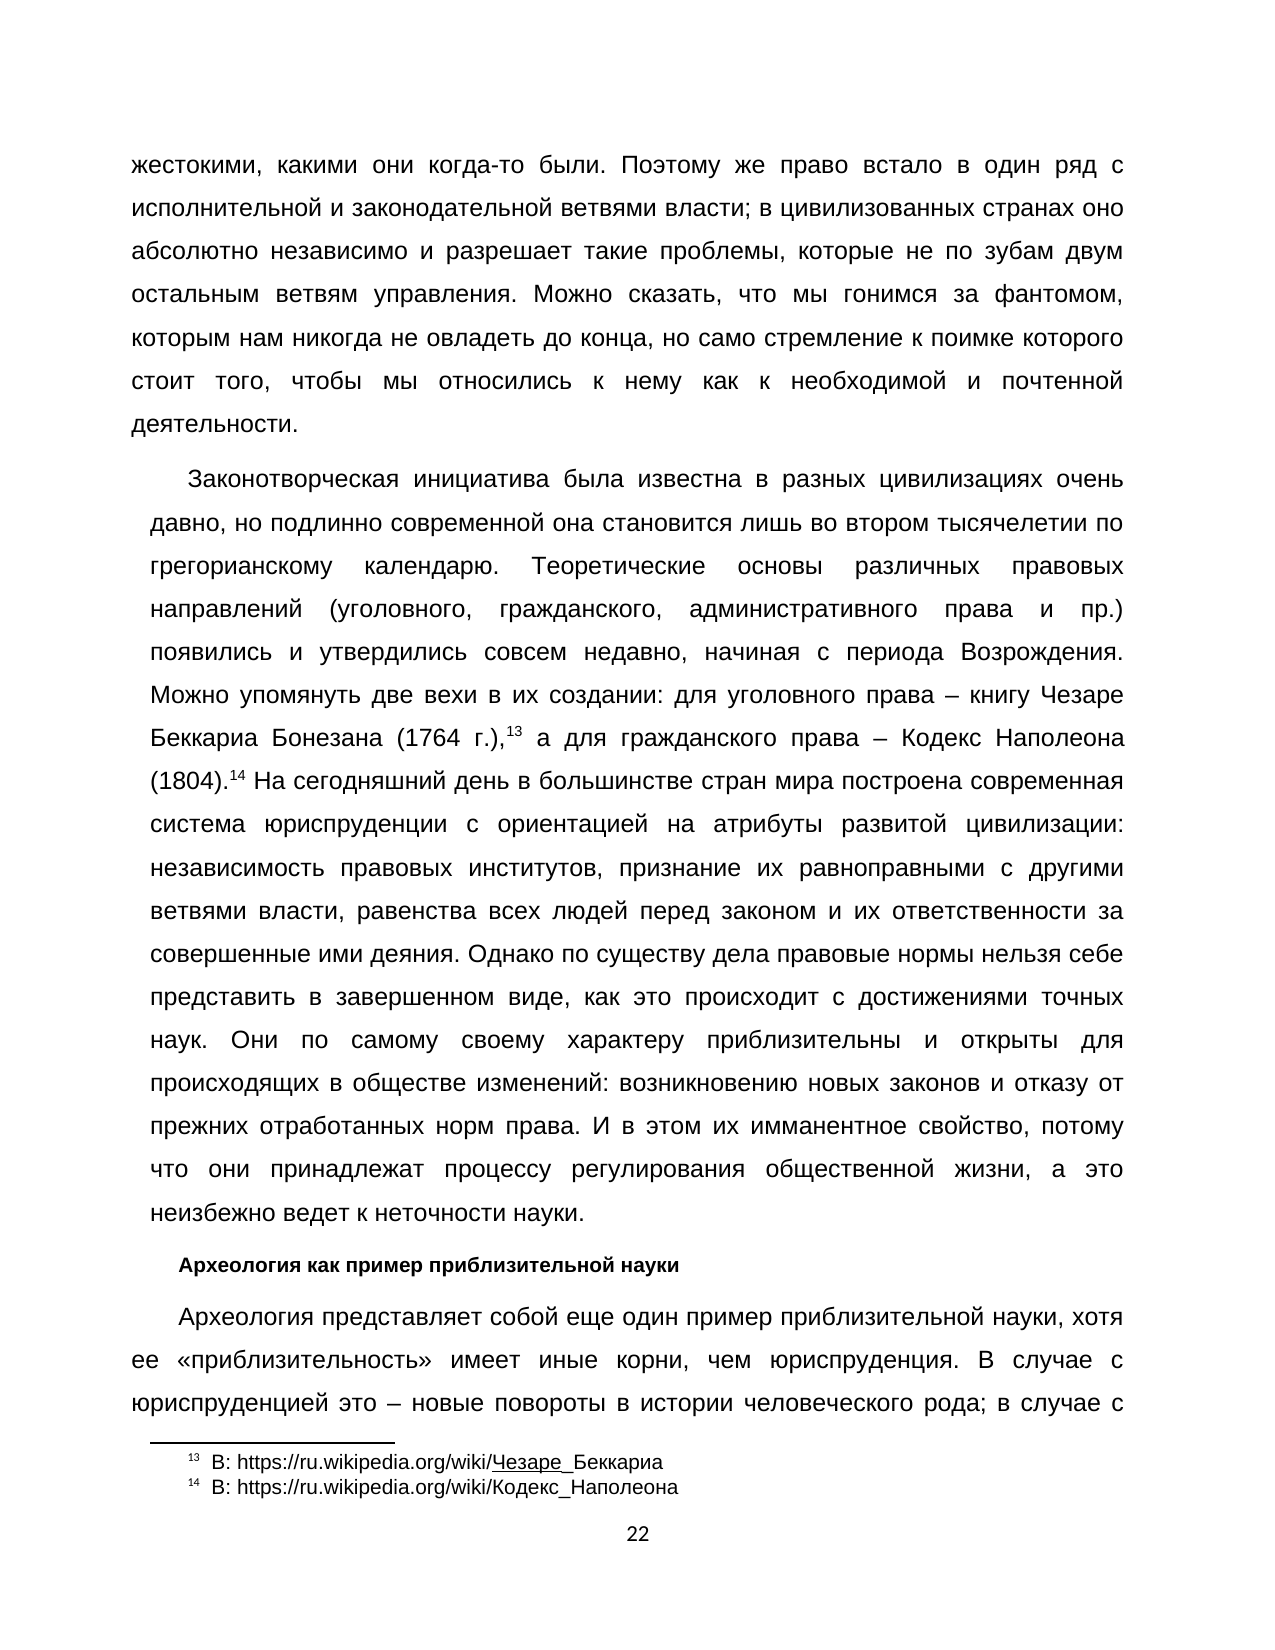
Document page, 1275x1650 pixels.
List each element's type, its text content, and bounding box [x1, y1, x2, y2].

text Археология как пример приблизительной науки [131, 1253, 1125, 1277]
text Законотворческая инициатива была известна в разных цивилизациях очень давно, но подлинно современной она становится лишь во втором тысячелетии по грегорианскому календарю. Теоретические основы различных правовых направлений (уголовного, гражданского, административного права и пр.) появились и утвердились совсем недавно, начиная с периода Возрождения. Можно упомянуть две вехи в их создании: для уголовного права – книгу Чезаре Беккариа Бонезана (1764 г.), а для гражданского права – Кодекс Наполеона (1804). На сегодняшний день в большинстве стран мира построена современная система юриспруденции с ориентацией на атрибуты развитой цивилизации: независимость правовых институтов, признание их равноправными с другими ветвями власти, равенства всех людей перед законом и их ответственности за совершенные ими деяния. Однако по существу дела правовые нормы нельзя себе представить в завершенном виде, как это происходит с достижениями точных наук. Они по самому своему характеру приблизительны и открыты для происходящих в обществе изменений: возникновению новых законов и отказу от прежних отработанных норм права. И в этом их имманентное свойство, потому что они принадлежат процессу регулирования общественной жизни, а это неизбежно ведет к неточности науки. [150, 464, 1125, 1226]
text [131, 150, 1125, 437]
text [131, 1302, 1125, 1417]
